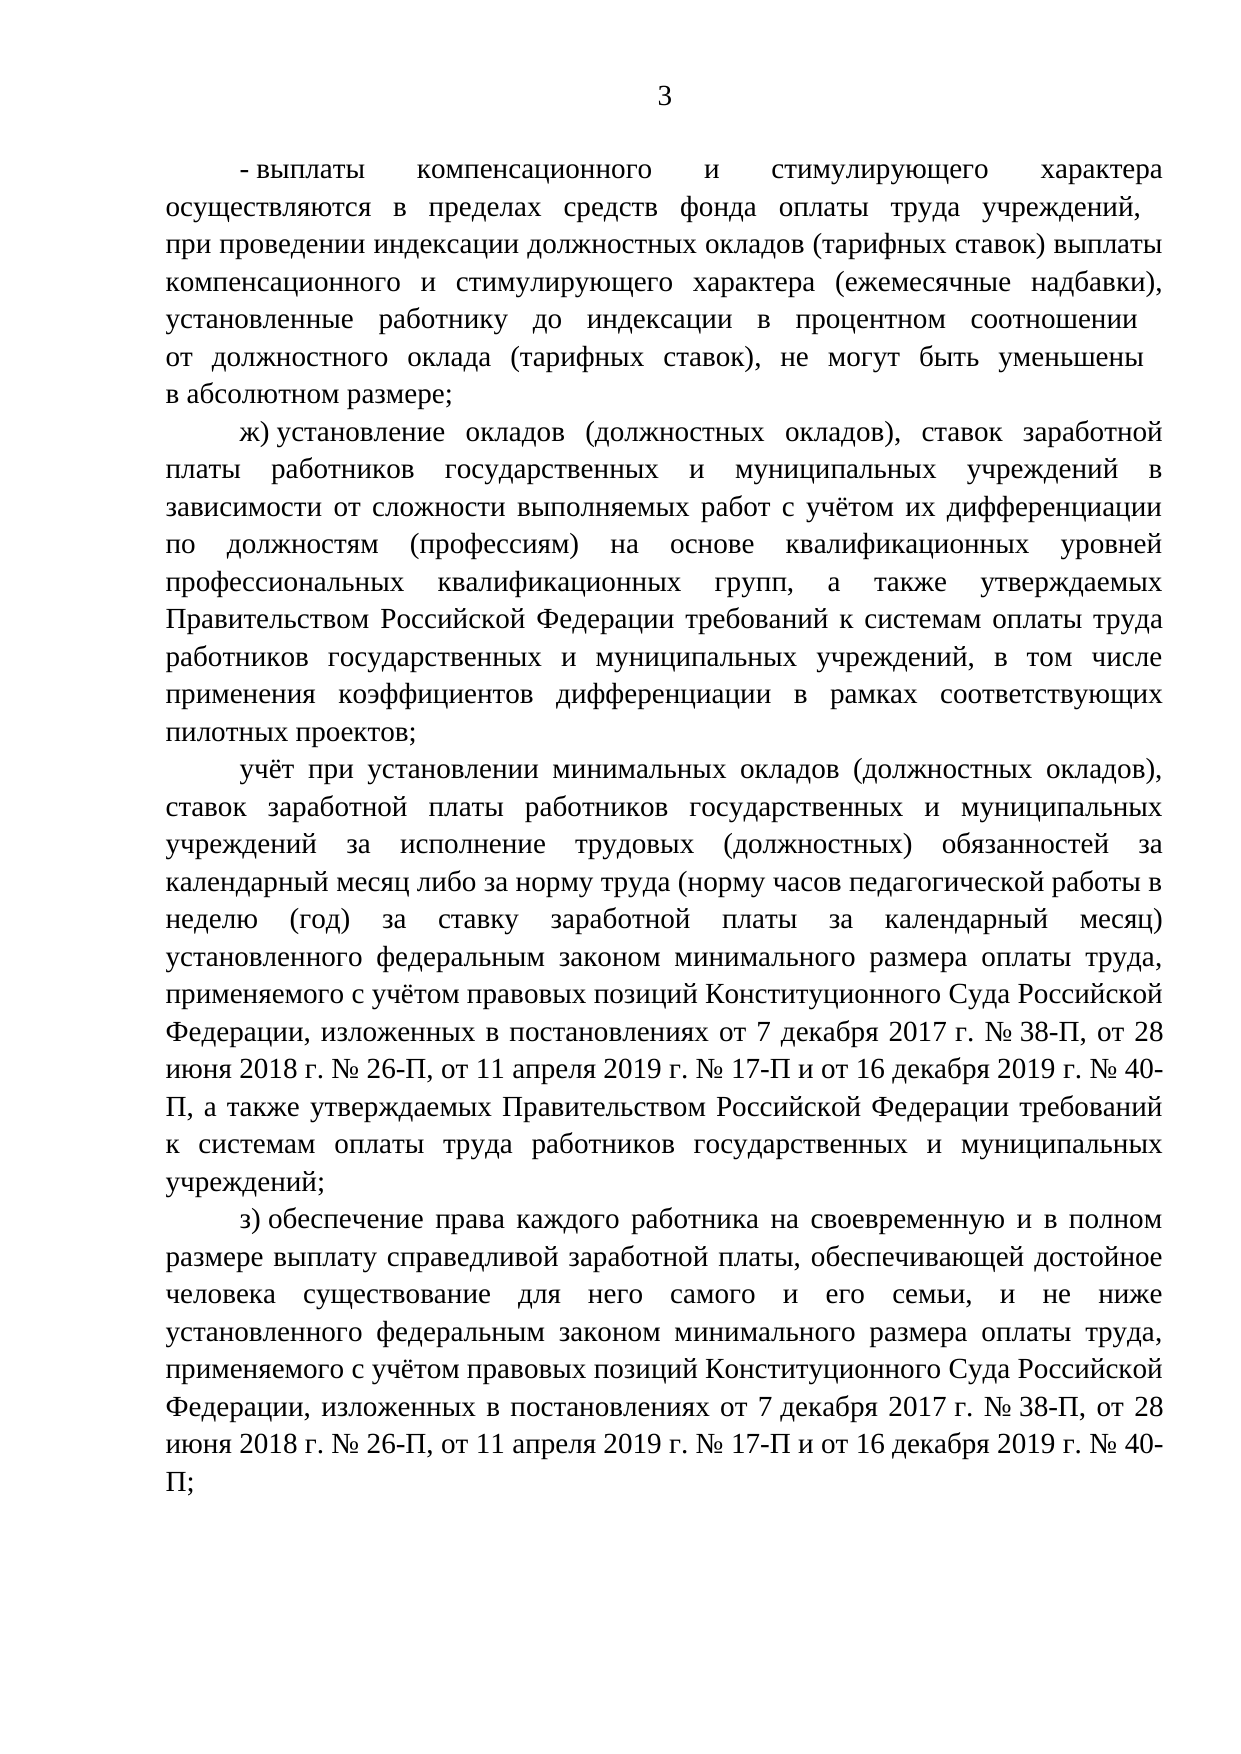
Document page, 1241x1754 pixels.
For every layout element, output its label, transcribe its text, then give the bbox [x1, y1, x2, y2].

text - выплаты компенсационного и стимулирующего характера осуществляются в пределах средств фонда оплаты труда учреждений, при проведении индексации должностных окладов (тарифных ставок) выплаты компенсационного и стимулирующего характера (ежемесячные надбавки), установленные работнику до индексации в процентном соотношении от должностного оклада (тарифных ставок), не могут быть уменьшены в абсолютном размере; [165, 148, 1163, 410]
text з) обеспечение права каждого работника на своевременную и в полном размере выплату справедливой заработной платы, обеспечивающей достойное человека существование для него самого и его семьи, и не ниже установленного федеральным законом минимального размера оплаты труда, применяемого с учётом правовых позиций Конституционного Суда Российской Федерации, изложенных в постановлениях от 7 декабря 2017 г. № 38-П, от 28 июня 2018 г. № 26-П, от 11 апреля 2019 г. № 17-П и от 16 декабря 2019 г. № 40-П; [165, 1198, 1163, 1498]
text учёт при установлении минимальных окладов (должностных окладов), ставок заработной платы работников государственных и муниципальных учреждений за исполнение трудовых (должностных) обязанностей за календарный месяц либо за норму труда (норму часов педагогической работы в неделю (год) за ставку заработной платы за календарный месяц) установленного федеральным законом минимального размера оплаты труда, применяемого с учётом правовых позиций Конституционного Суда Российской Федерации, изложенных в постановлениях от 7 декабря 2017 г. № 38-П, от 28 июня 2018 г. № 26-П, от 11 апреля 2019 г. № 17-П и от 16 декабря 2019 г. № 40-П, а также утверждаемых Правительством Российской Федерации требований к системам оплаты труда работников государственных и муниципальных учреждений; [165, 748, 1163, 1198]
text ж) установление окладов (должностных окладов), ставок заработной платы работников государственных и муниципальных учреждений в зависимости от сложности выполняемых работ с учётом их дифференциации по должностям (профессиям) на основе квалификационных уровней профессиональных квалификационных групп, а также утверждаемых Правительством Российской Федерации требований к системам оплаты труда работников государственных и муниципальных учреждений, в том числе применения коэффициентов дифференциации в рамках соответствующих пилотных проектов; [165, 410, 1163, 748]
